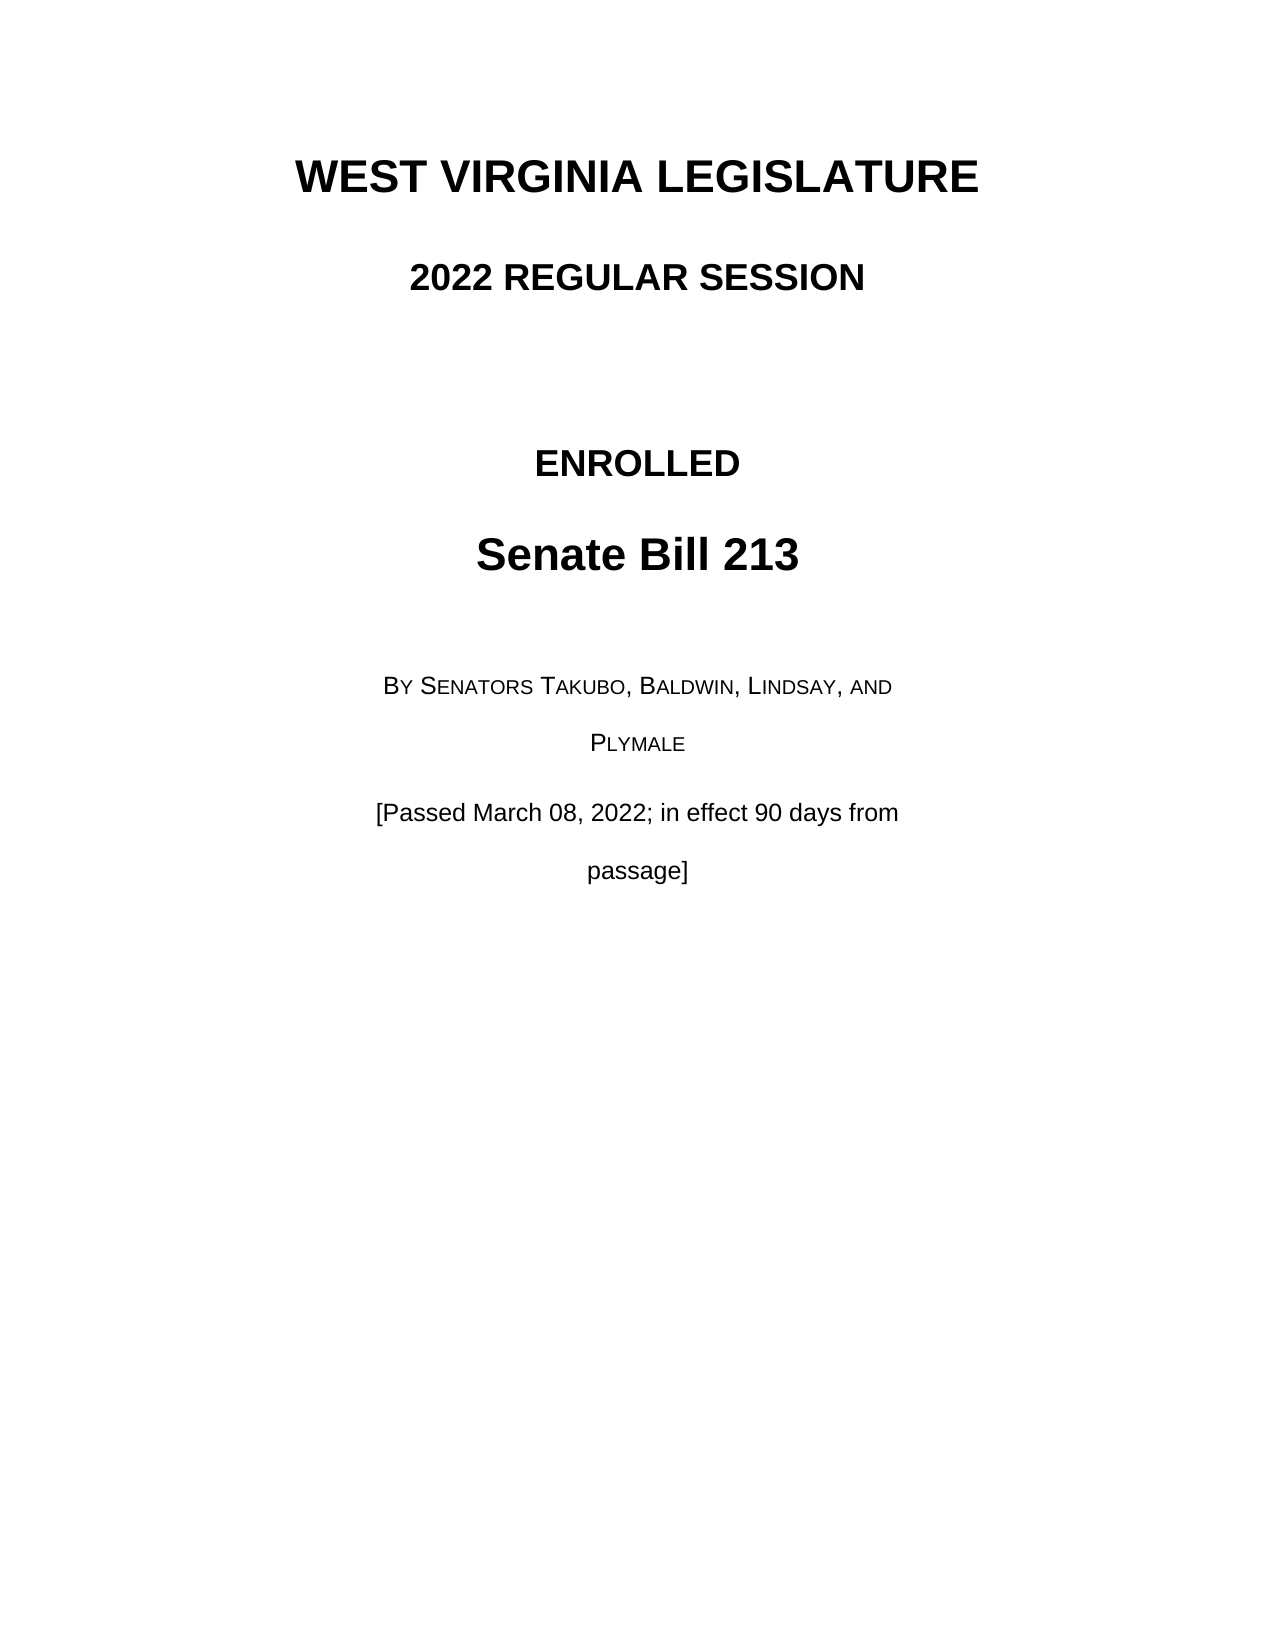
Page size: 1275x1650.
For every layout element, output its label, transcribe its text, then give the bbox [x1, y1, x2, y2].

text [] [337, 798, 937, 884]
text By [337, 671, 937, 757]
text Bill [150, 528, 1125, 581]
title WEST VIRGINIA LEGISLATURE [150, 150, 1125, 203]
title 2022 REGULAR SESSION [150, 255, 1125, 298]
